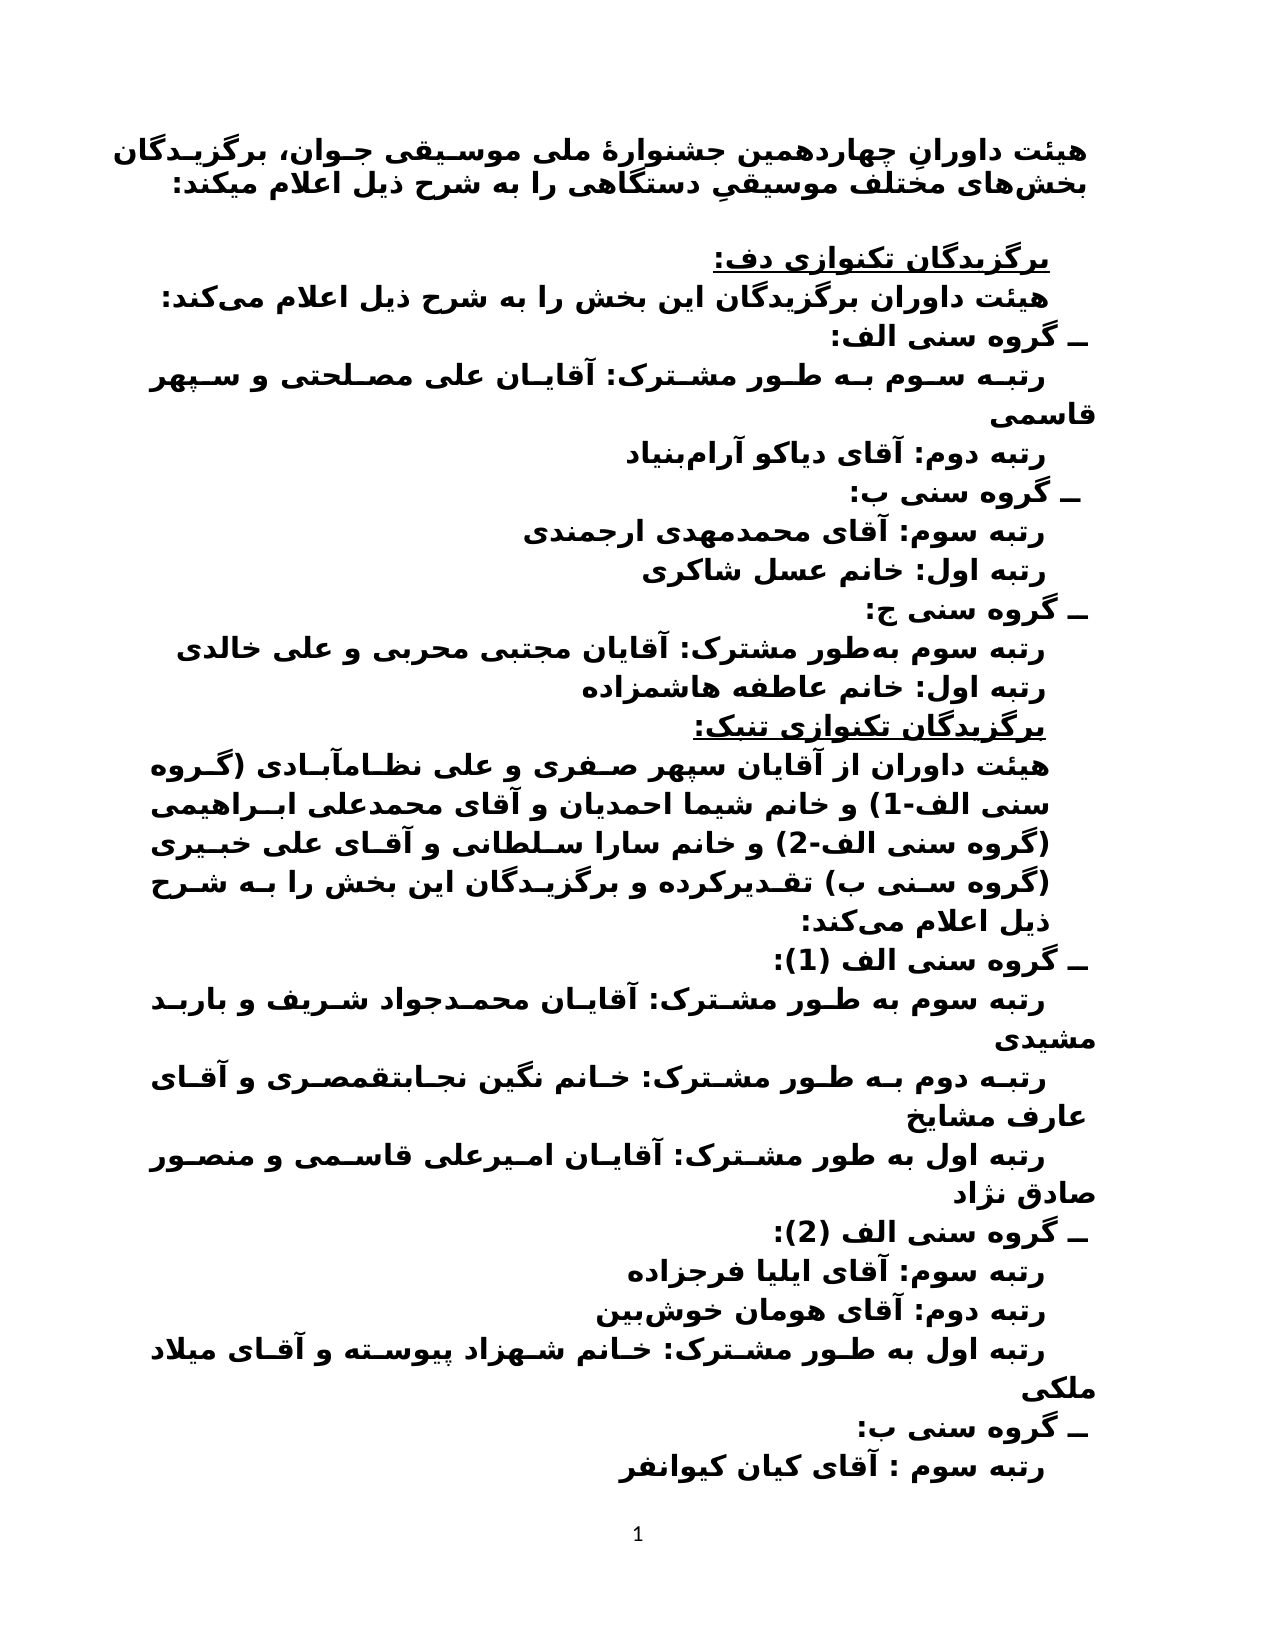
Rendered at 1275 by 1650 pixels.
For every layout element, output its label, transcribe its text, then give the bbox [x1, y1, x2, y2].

text رتبه سوم به طور مشترک: آقایان علی مصلحتی و سپهر قاسمی [150, 359, 1097, 432]
text ــ گروه سنی ب: [150, 476, 1080, 509]
text رتبه دوم به طور مشترک: خانم نگین نجابتقمصری و آقای عارف مشایخ [150, 1060, 1088, 1133]
text ــ گروه سنی ب: [150, 1411, 1088, 1444]
text رتبه دوم: آقای دیاکو آرام‌بنیاد [150, 437, 1088, 471]
text ــ گروه سنی الف (1): [150, 943, 1088, 977]
text رتبه سوم: آقای محمدمهدی ارجمندی [150, 514, 1097, 548]
text هیئت داورانِ چهاردهمین جشنوارۀ ملی موسیقی جوان، برگزیدگان بخش‌های مختلف موسیقیِ دستگاهی را به شرح ذیل اعلام میکند: [112, 133, 1088, 201]
text رتبه سوم : آقای کیان کیوانفر [150, 1449, 1097, 1483]
text رتبه اول به طور مشترک: آقایان امیرعلی قاسمی و منصور صادق نژاد [150, 1138, 1097, 1211]
text رتبه سوم به طور مشترک: آقایان محمدجواد شریف و باربد مشیدی [150, 982, 1097, 1055]
text برگزیدگان تکنوازی تنبک: [150, 709, 1097, 743]
text ــ گروه سنی ج: [150, 592, 1088, 626]
text هیئت داوران برگزیدگان این بخش را به شرح ذیل اعلام می‌کند: [150, 281, 1050, 315]
text رتبه اول: خانم عسل شاکری [150, 553, 1088, 587]
text رتبه اول به طور مشترک: خانم شهزاد پیوسته و آقای میلاد ملکی [150, 1333, 1097, 1406]
text رتبه اول: خانم عاطفه هاشمزاده [150, 670, 1088, 704]
text رتبه دوم: آقای هومان خوش‌بین [150, 1294, 1088, 1328]
text ــ گروه سنی الف: [150, 320, 1088, 354]
text ــ گروه سنی الف (2): [150, 1216, 1088, 1250]
text برگزیدگان تکنوازی دف: [150, 242, 1050, 276]
text رتبه سوم: آقای ایلیا فرجزاده [150, 1255, 1097, 1289]
text هیئت داوران از آقایان سپهر صفری و علی نظامآبادی (گروه سنی الف-1) و خانم شیما احمدیان و آقای محمدعلی ابراهیمی (گروه سنی الف-2) و خانم سارا سلطانی و آقای علی خبیری (گروه سنی ب) تقدیرکرده و برگزیدگان این بخش را به شرح ذیل اعلام می‌کند: [150, 748, 1051, 938]
text رتبه سوم به‌طور مشترک: آقایان مجتبی محربی و علی خالدی [150, 631, 1097, 665]
